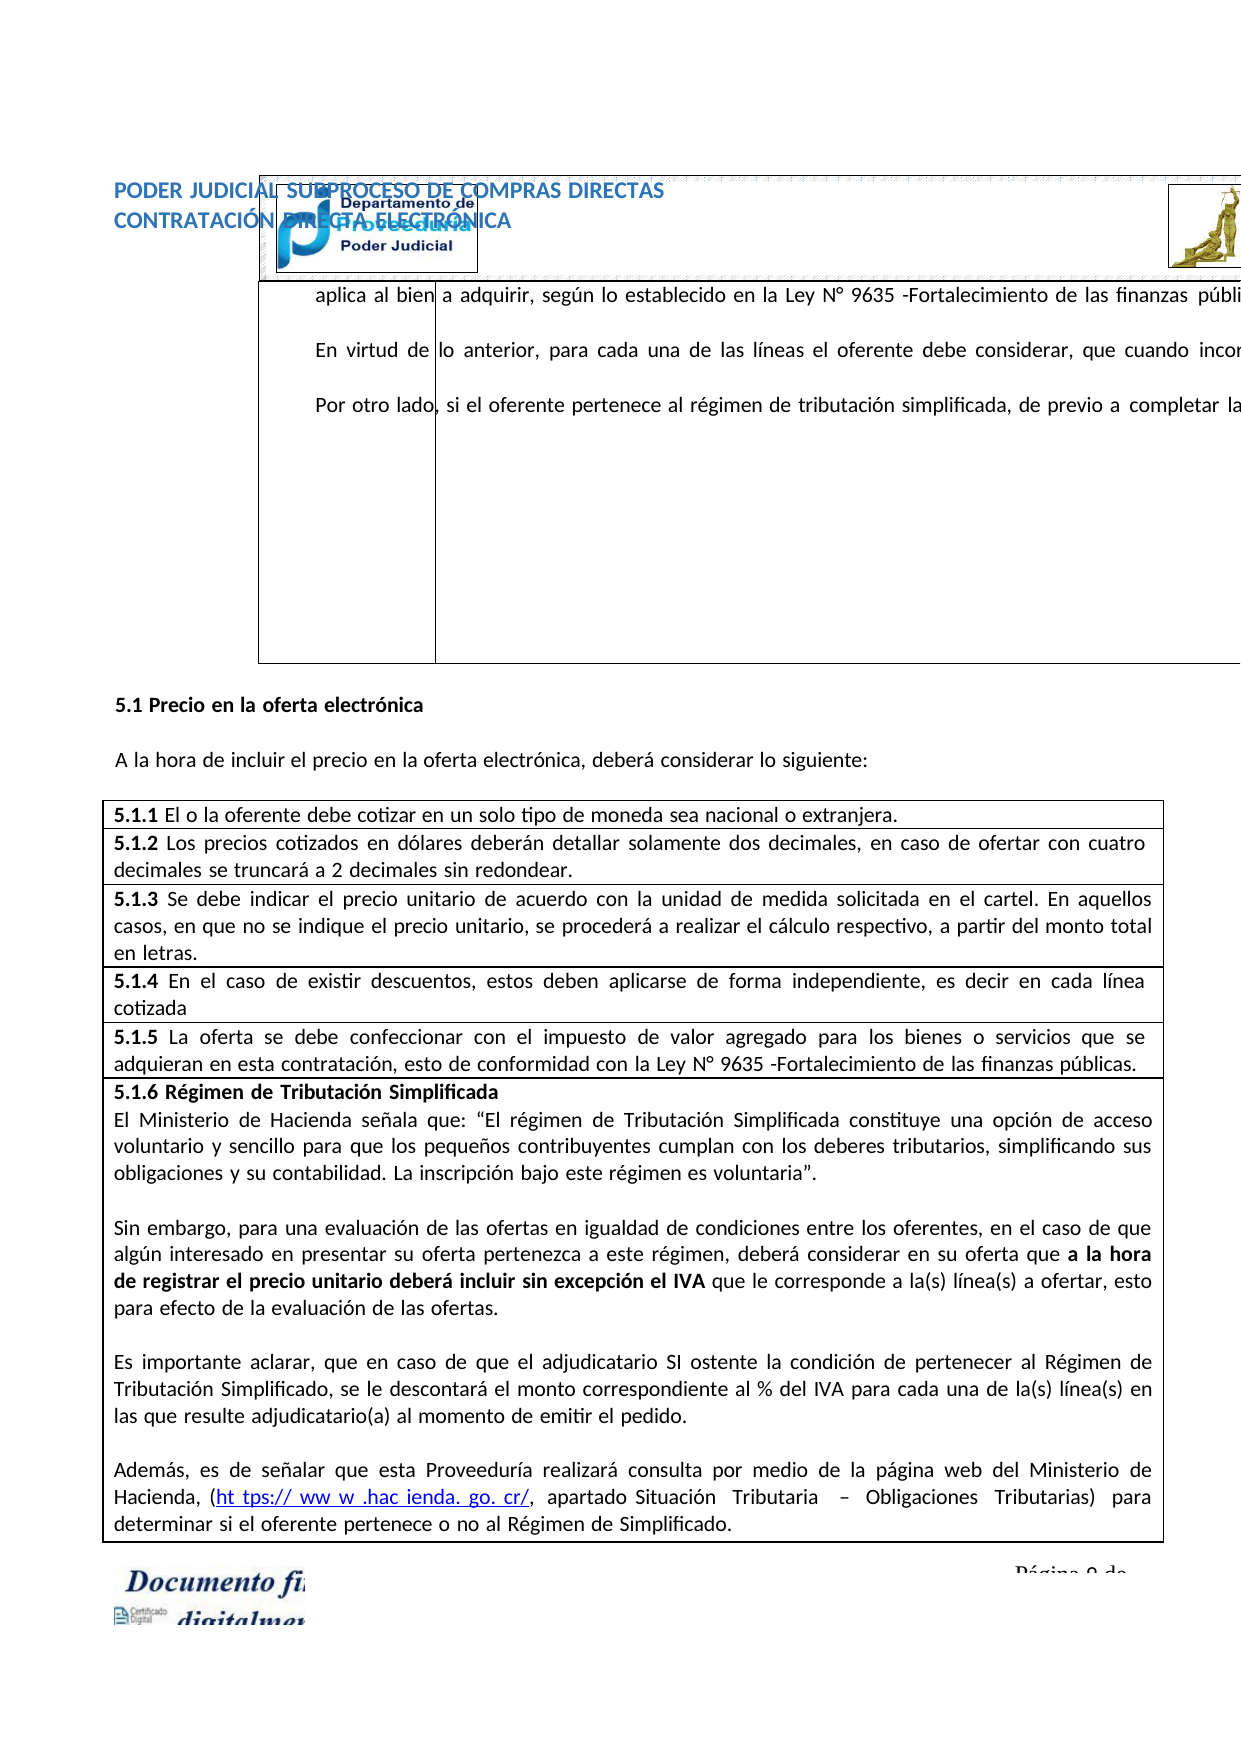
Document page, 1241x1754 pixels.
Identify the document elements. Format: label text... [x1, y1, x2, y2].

table_cell 5.1.4 En el caso de existir descuentos, estos deben aplicarse de forma independiente, es decir en cada línea cotizada [104, 968, 1163, 1022]
table_cell 5.1.5 La oferta se debe confeccionar con el impuesto de valor agregado para los bienes o servicios que se adquieran en esta contratación, esto de conformidad con la Ley N° 9635 -Fortalecimiento de las finanzas públicas. [104, 1023, 1163, 1077]
table_cell 5.1.3 Se debe indicar el precio unitario de acuerdo con la unidad de medida solicitada en el cartel. En aquellos casos, en que no se indique el precio unitario, se procederá a realizar el cálculo respectivo, a partir del monto total en letras. [104, 885, 1163, 966]
picture [114, 1566, 305, 1625]
picture [1169, 185, 1241, 267]
table_cell 5.1.2 Los precios cotizados en dólares deberán detallar solamente dos decimales, en caso de ofertar con cuatro decimales se truncará a 2 decimales sin redondear. [104, 829, 1163, 883]
table_cell 5.1.6 Régimen de Tributación Simplificada El Ministerio de Hacienda señala que: “El régimen de Tributación Simplificada constituye una opción de acceso voluntario y sencillo para que los pequeños contribuyentes cumplan con los deberes tributarios, simplificando sus obligaciones y su contabilidad. La inscripción bajo este régimen es voluntaria”. Sin embargo, para una evaluación de las ofertas en igualdad de condiciones entre los oferentes, en el caso de que algún interesado en presentar su oferta pertenezca a este régimen, deberá considerar en su oferta que a la hora de registrar el precio unitario deberá incluir sin excepción el IVA que le corresponde a la(s) línea(s) a ofertar, esto para efecto de la evaluación de las ofertas. Es importante aclarar, que en caso de que el adjudicatario SI ostente la condición de pertenecer al Régimen de Tributación Simplificado, se le descontará el monto correspondiente al % del IVA para cada una de la(s) línea(s) en las que resulte adjudicatario(a) al momento de emitir el pedido. Además, es de señalar que esta Proveeduría realizará consulta por medio de la página web del Ministerio de Hacienda, (ht tps:// ww w .hac ienda. go. cr/, apartado Situación Tributaria – Obligaciones Tributarias) para determinar si el oferente pertenece o no al Régimen de Simplificado. [104, 1079, 1163, 1541]
table_header 5.1.1 El o la oferente debe cotizar en un solo tipo de moneda sea nacional o extranjera. [104, 801, 1163, 828]
list Precio en la oferta electrónica [115, 692, 1180, 718]
text A la hora de incluir el precio en la oferta electrónica, deberá considerar lo siguiente: [115, 746, 1180, 772]
picture [260, 176, 1241, 280]
